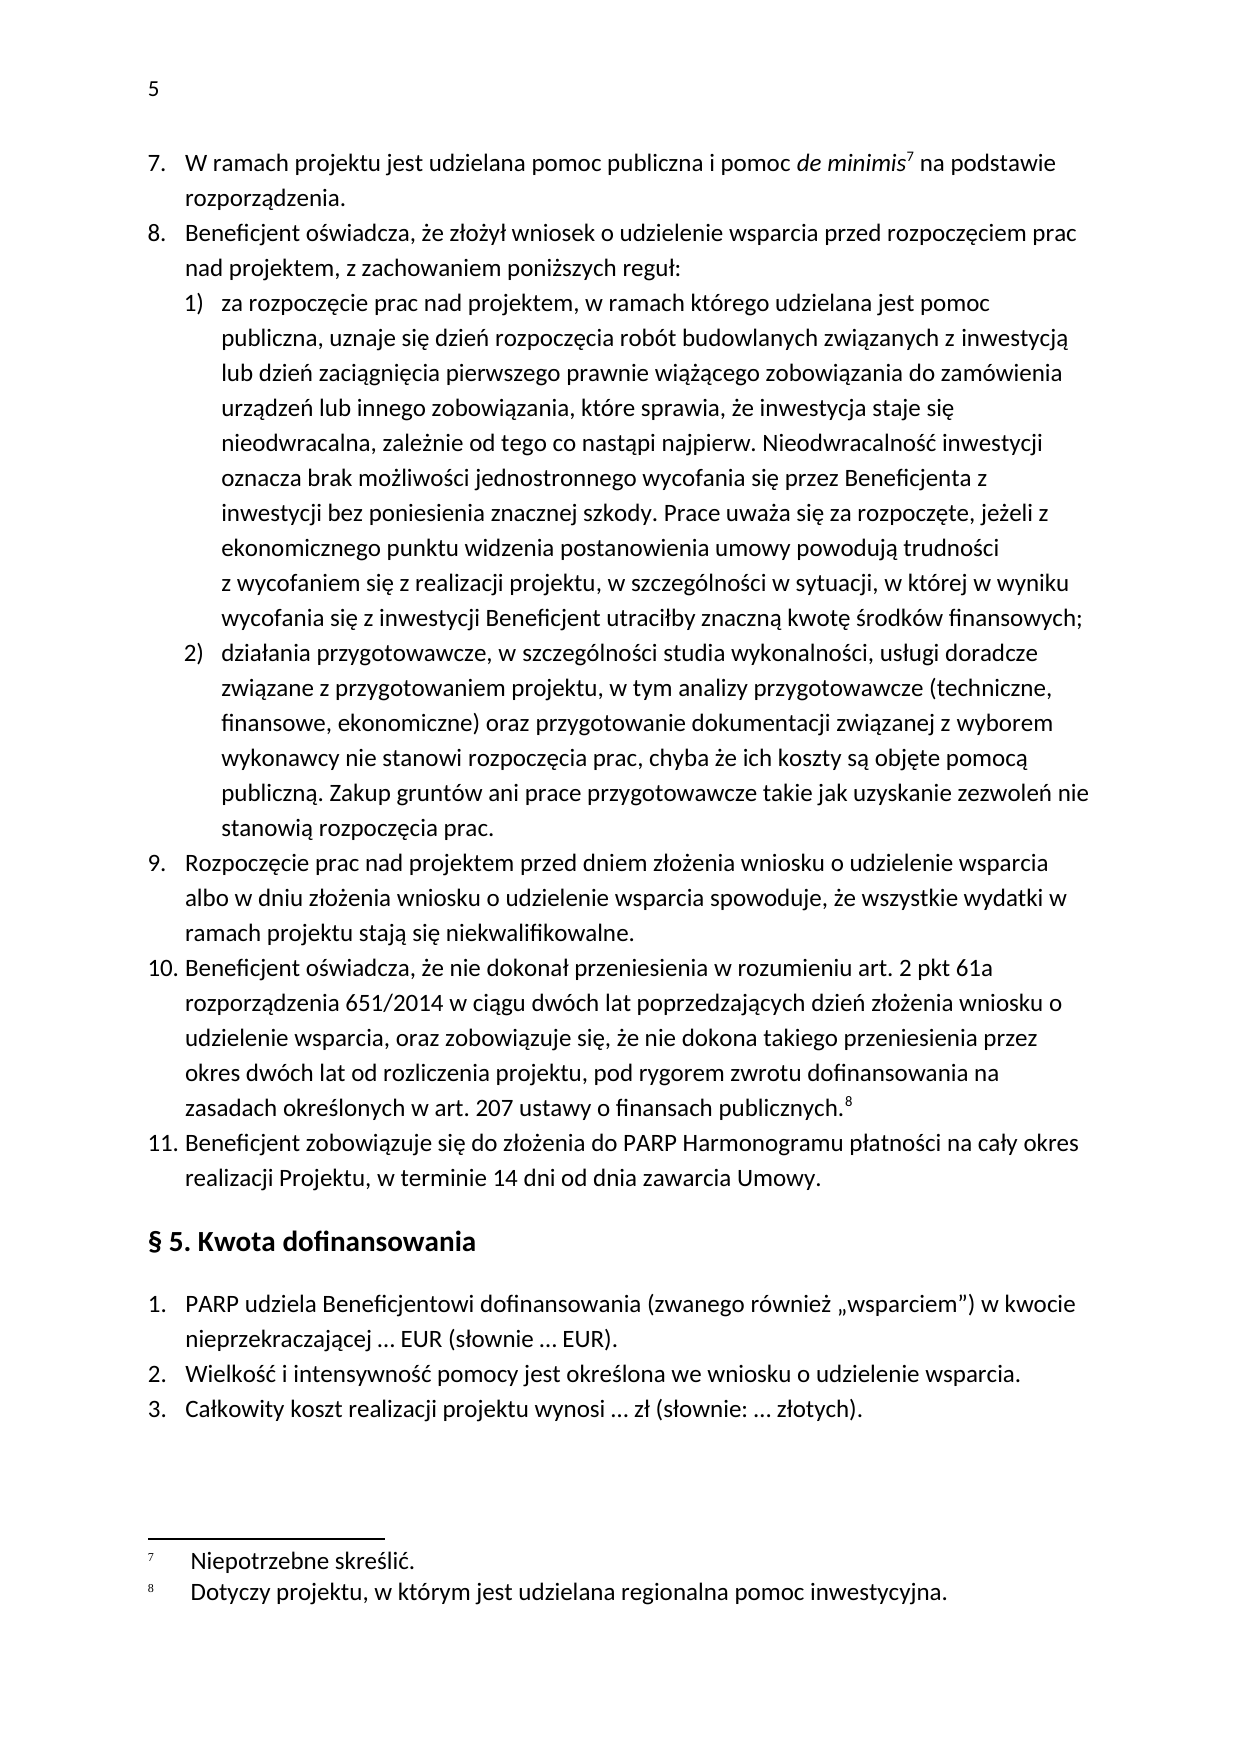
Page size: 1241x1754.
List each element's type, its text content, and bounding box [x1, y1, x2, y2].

list za rozpoczęcie prac nad projektem, w ramach którego udzielana jest pomoc publiczna, uznaje się dzień rozpoczęcia robót budowlanych związanych z inwestycją lub dzień zaciągnięcia pierwszego prawnie wiążącego zobowiązania do zamówienia urządzeń lub innego zobowiązania, które sprawia, że inwestycja staje się nieodwracalna, zależnie od tego co nastąpi najpierw. Nieodwracalność inwestycji oznacza brak możliwości jednostronnego wycofania się przez Beneficjenta z inwestycji bez poniesienia znacznej szkody. Prace uważa się za rozpoczęte, jeżeli z ekonomicznego punktu widzenia postanowienia umowy powodują trudności z wycofaniem się z realizacji projektu, w szczególności w sytuacji, w której w wyniku wycofania się z inwestycji Beneficjent utraciłby znaczną kwotę środków finansowych; [183, 288, 1093, 633]
list Beneficjent oświadcza, że nie dokonał przeniesienia w rozumieniu art. 2 pkt 61a rozporządzenia 651/2014 w ciągu dwóch lat poprzedzających dzień złożenia wniosku o udzielenie wsparcia, oraz zobowiązuje się, że nie dokona takiego przeniesienia przez okres dwóch lat od rozliczenia projektu, pod rygorem zwrotu dofinansowania na zasadach określonych w art. 207 ustawy o finansach publicznych. [147, 953, 1093, 1123]
list Beneficjent oświadcza, że złożył wniosek o udzielenie wsparcia przed rozpoczęciem prac nad projektem, z zachowaniem poniższych reguł: [147, 218, 1093, 283]
list Beneficjent zobowiązuje się do złożenia do PARP Harmonogramu płatności na cały okres realizacji Projektu, w terminie 14 dni od dnia zawarcia Umowy. [147, 1128, 1093, 1193]
list działania przygotowawcze, w szczególności studia wykonalności, usługi doradcze związane z przygotowaniem projektu, w tym analizy przygotowawcze (techniczne, finansowe, ekonomiczne) oraz przygotowanie dokumentacji związanej z wyborem wykonawcy nie stanowi rozpoczęcia prac, chyba że ich koszty są objęte pomocą publiczną. Zakup gruntów ani prace przygotowawcze takie jak uzyskanie zezwoleń nie stanowią rozpoczęcia prac. [183, 638, 1093, 843]
list W ramach projektu jest udzielana pomoc publiczna i pomoc de minimis na podstawie rozporządzenia. [147, 148, 1093, 213]
list Wielkość i intensywność pomocy jest określona we wniosku o udzielenie wsparcia. [148, 1358, 1093, 1389]
list Całkowity koszt realizacji projektu wynosi … zł (słownie: … złotych). [148, 1393, 1093, 1424]
list Rozpoczęcie prac nad projektem przed dniem złożenia wniosku o udzielenie wsparcia albo w dniu złożenia wniosku o udzielenie wsparcia spowoduje, że wszystkie wydatki w ramach projektu stają się niekwalifikowalne. [147, 848, 1093, 948]
list PARP udziela Beneficjentowi dofinansowania (zwanego również „wsparciem”) w kwocie nieprzekraczającej … EUR (słownie … EUR). [148, 1288, 1093, 1354]
subtitle § 5. Kwota dofinansowania [148, 1223, 1093, 1258]
